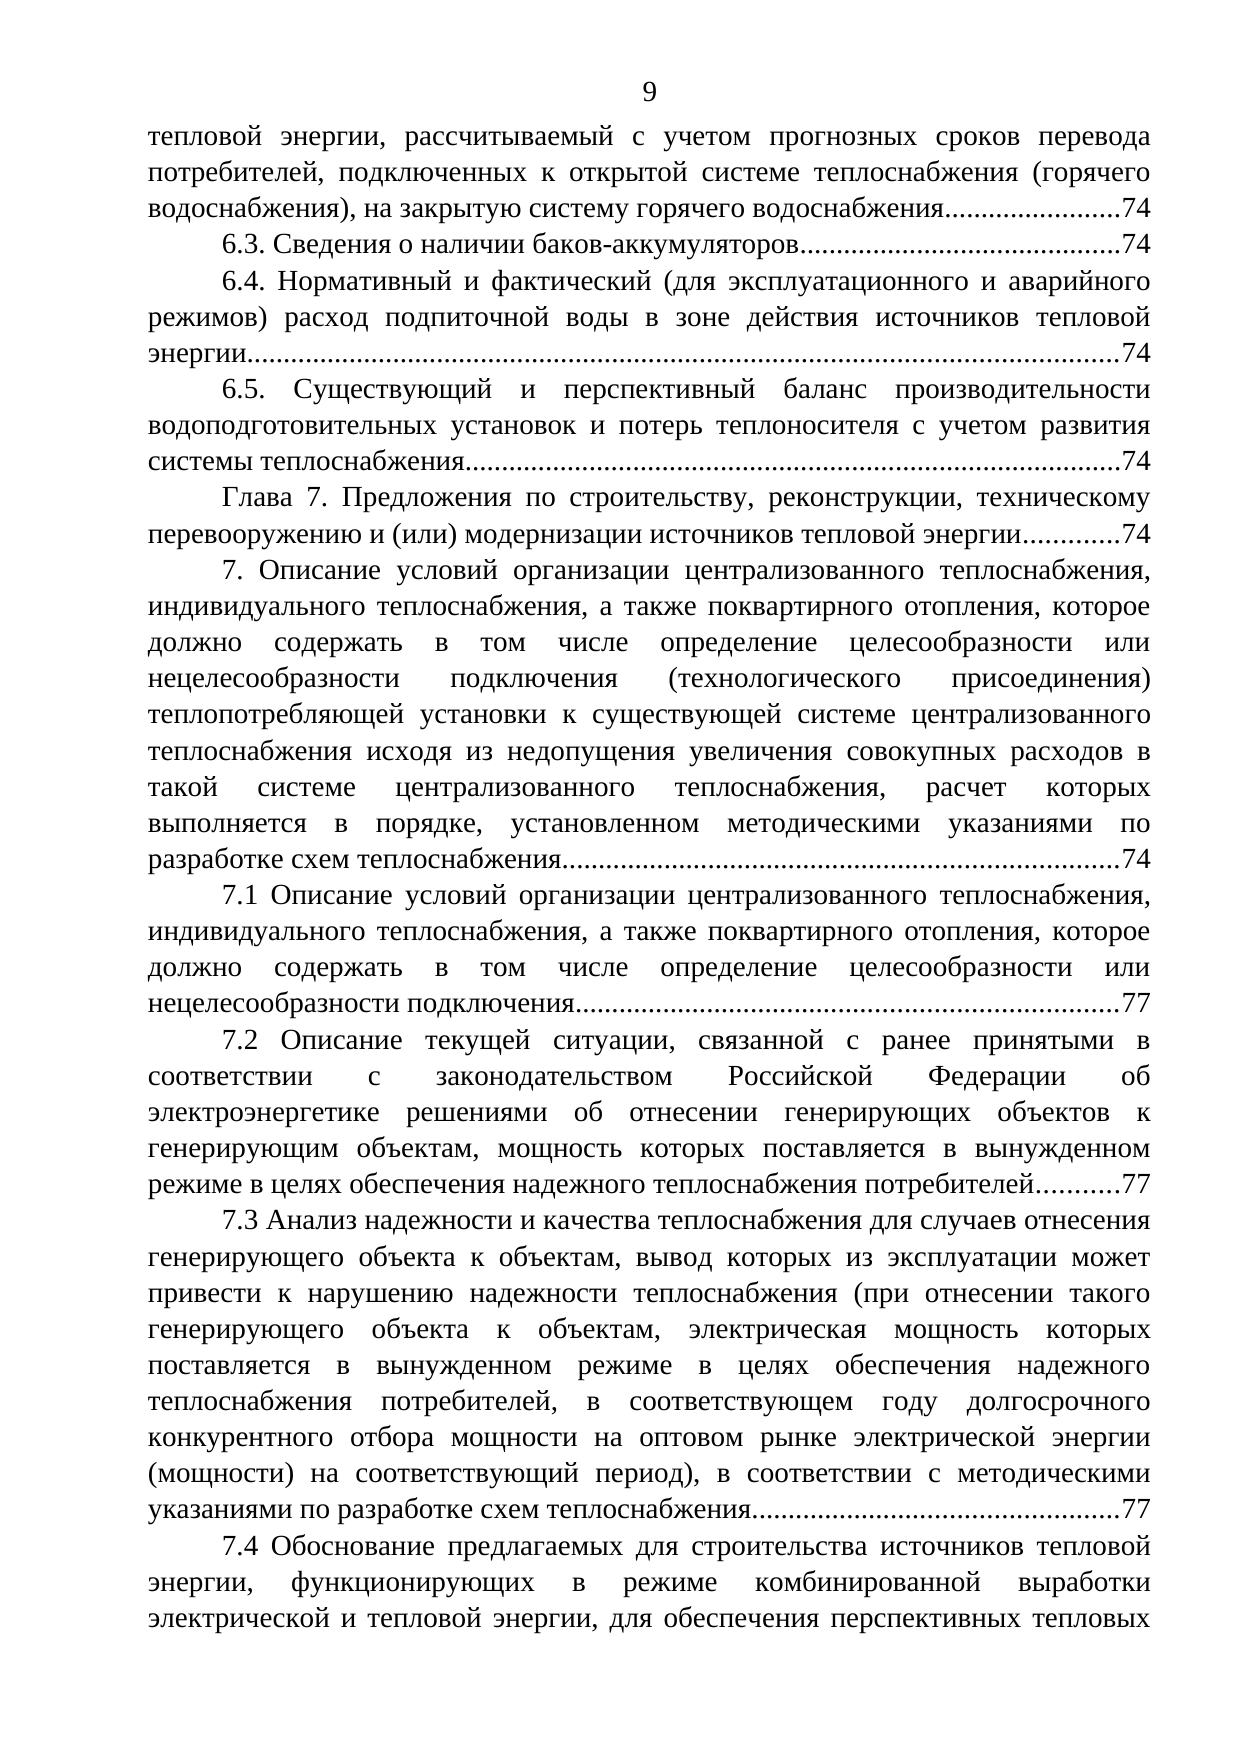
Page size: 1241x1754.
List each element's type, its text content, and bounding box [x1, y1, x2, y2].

text 7.1 Описание условий организации централизованного теплоснабжения, индивидуального теплоснабжения, а также поквартирного отопления, которое должно содержать в том числе определение целесообразности или нецелесообразности подключения 77 [148, 877, 1152, 1019]
text 7. Описание условий организации централизованного теплоснабжения, индивидуального теплоснабжения, а также поквартирного отопления, которое должно содержать в том числе определение целесообразности или нецелесообразности подключения (технологического присоединения) теплопотребляющей установки к существующей системе централизованного теплоснабжения исходя из недопущения увеличения совокупных расходов в такой системе централизованного теплоснабжения, расчет которых выполняется в порядке, установленном методическими указаниями по разработке схем теплоснабжения 74 [148, 552, 1152, 874]
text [148, 1528, 1152, 1634]
text 6.5. Существующий и перспективный баланс производительности водоподготовительных установок и потерь теплоносителя с учетом развития системы теплоснабжения 74 [148, 371, 1152, 477]
text 7.2 Описание текущей ситуации, связанной с ранее принятыми в соответствии с законодательством Российской Федерации об электроэнергетике решениями об отнесении генерирующих объектов к генерирующим объектам, мощность которых поставляется в вынужденном режиме в целях обеспечения надежного теплоснабжения потребителей 77 [148, 1022, 1152, 1200]
text 7.3 Анализ надежности и качества теплоснабжения для случаев отнесения генерирующего объекта к объектам, вывод которых из эксплуатации может привести к нарушению надежности теплоснабжения (при отнесении такого генерирующего объекта к объектам, электрическая мощность которых поставляется в вынужденном режиме в целях обеспечения надежного теплоснабжения потребителей, в соответствующем году долгосрочного конкурентного отбора мощности на оптовом рынке электрической энергии (мощности) на соответствующий период), в соответствии с методическими указаниями по разработке схем теплоснабжения 77 [148, 1202, 1152, 1525]
text 6.4. Нормативный и фактический (для эксплуатационного и аварийного режимов) расход подпиточной воды в зоне действия источников тепловой энергии 74 [148, 263, 1152, 368]
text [148, 118, 1152, 224]
text Глава 7. Предложения по строительству, реконструкции, техническому перевооружению и (или) модернизации источников тепловой энергии 74 [148, 479, 1152, 549]
text 6.3. Сведения о наличии баков-аккумуляторов 74 [148, 227, 1152, 260]
